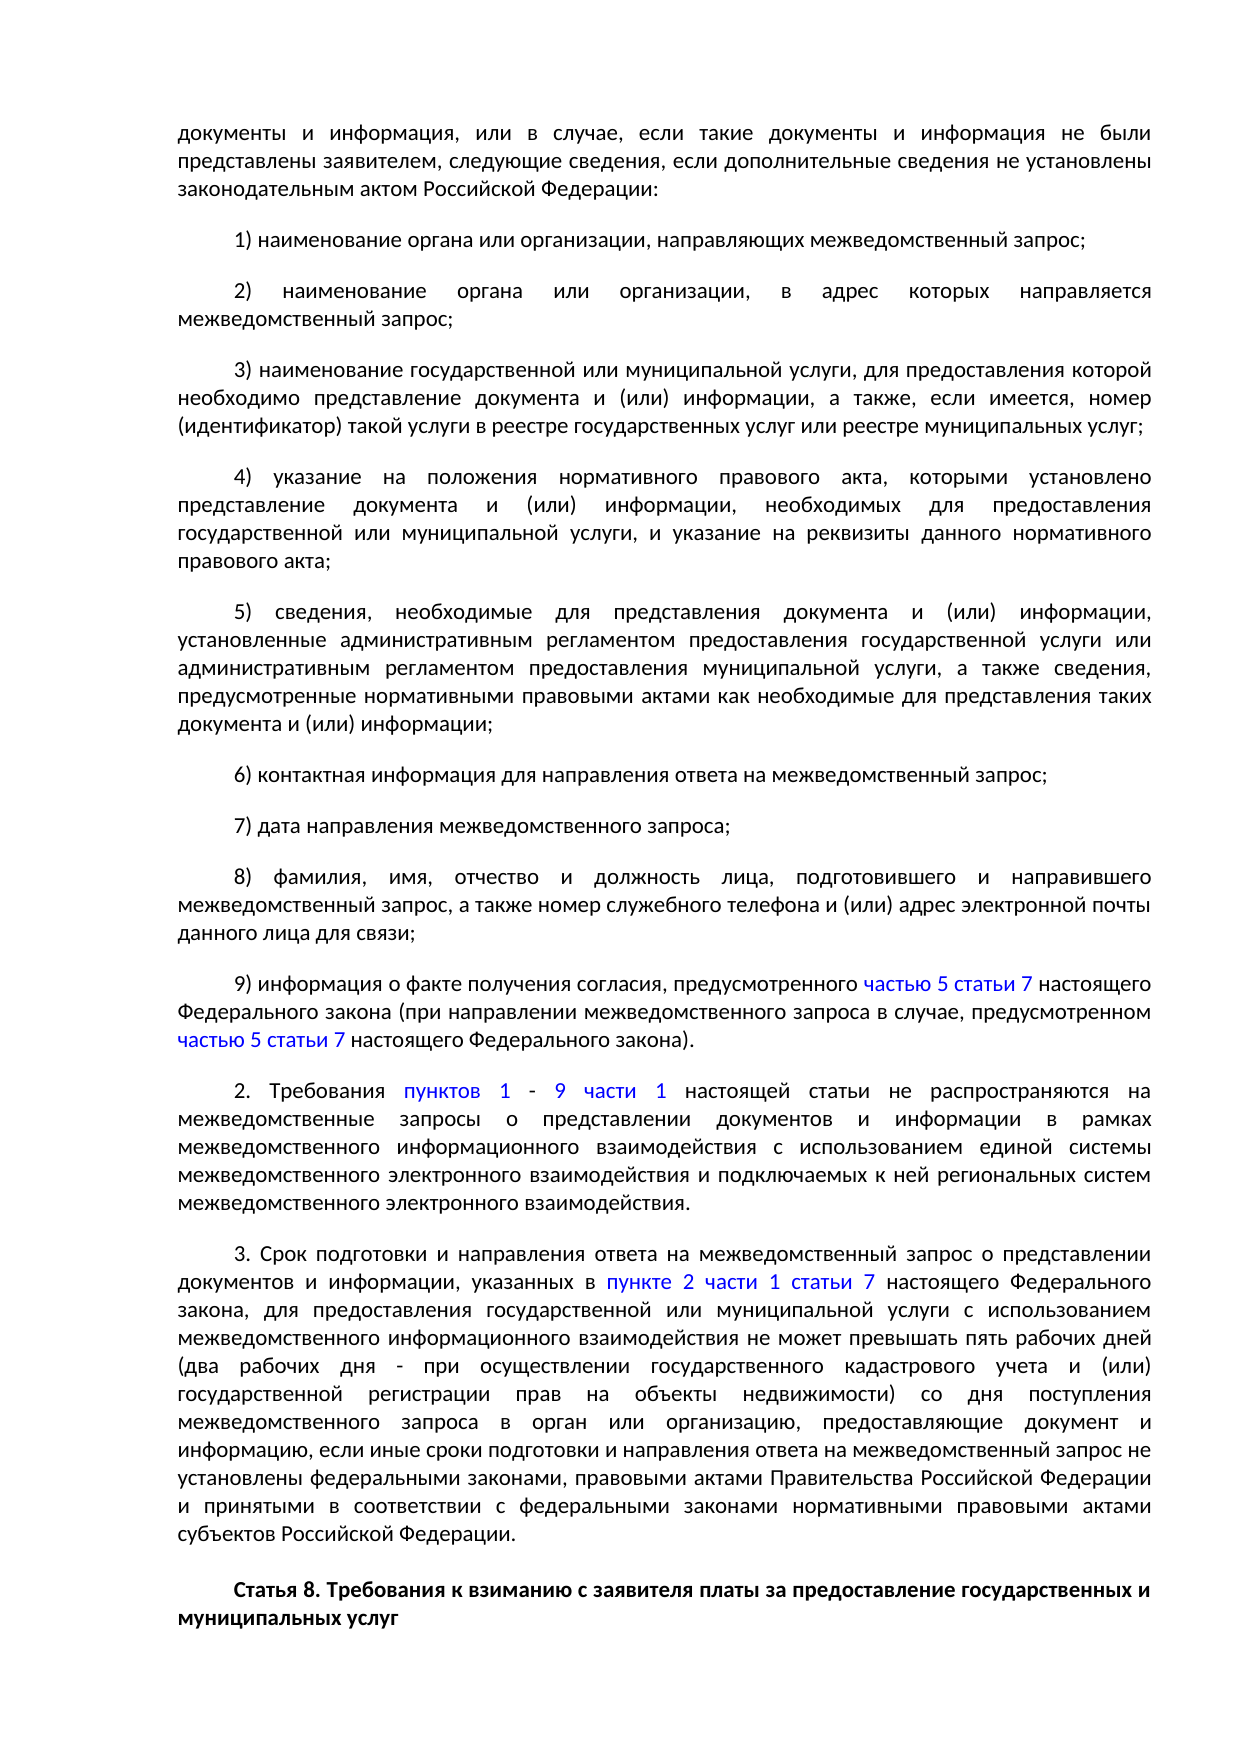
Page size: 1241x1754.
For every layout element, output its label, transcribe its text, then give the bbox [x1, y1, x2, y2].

text 4) указание на положения нормативного правового акта, которыми установлено представление документа и (или) информации, необходимых для предоставления государственной или муниципальной услуги, и указание на реквизиты данного нормативного правового акта; [177, 462, 1152, 574]
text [177, 118, 1152, 202]
text 5) сведения, необходимые для представления документа и (или) информации, установленные административным регламентом предоставления государственной услуги или административным регламентом предоставления муниципальной услуги, а также сведения, предусмотренные нормативными правовыми актами как необходимые для представления таких документа и (или) информации; [177, 597, 1152, 737]
text 9) информация о факте получения согласия, предусмотренного частью 5 статьи 7 настоящего Федерального закона (при направлении межведомственного запроса в случае, предусмотренном частью 5 статьи 7 настоящего Федерального закона). [177, 969, 1152, 1053]
text 8) фамилия, имя, отчество и должность лица, подготовившего и направившего межведомственный запрос, а также номер служебного телефона и (или) адрес электронной почты данного лица для связи; [177, 862, 1152, 946]
text 2. Требования пунктов 1 - 9 части 1 настоящей статьи не распространяются на межведомственные запросы о представлении документов и информации в рамках межведомственного информационного взаимодействия с использованием единой системы межведомственного электронного взаимодействия и подключаемых к ней региональных систем межведомственного электронного взаимодействия. [177, 1076, 1152, 1216]
text 2) наименование органа или организации, в адрес которых направляется межведомственный запрос; [177, 276, 1152, 332]
text 3. Срок подготовки и направления ответа на межведомственный запрос о представлении документов и информации, указанных в пункте 2 части 1 статьи 7 настоящего Федерального закона, для предоставления государственной или муниципальной услуги с использованием межведомственного информационного взаимодействия не может превышать пять рабочих дней (два рабочих дня - при осуществлении государственного кадастрового учета и (или) государственной регистрации прав на объекты недвижимости) со дня поступления межведомственного запроса в орган или организацию, предоставляющие документ и информацию, если иные сроки подготовки и направления ответа на межведомственный запрос не установлены федеральными законами, правовыми актами Правительства Российской Федерации и принятыми в соответствии с федеральными законами нормативными правовыми актами субъектов Российской Федерации. [177, 1239, 1152, 1547]
text 7) дата направления межведомственного запроса; [177, 811, 1152, 839]
text 6) контактная информация для направления ответа на межведомственный запрос; [177, 760, 1152, 788]
title Статья 8. Требования к взиманию с заявителя платы за предоставление государственных и муниципальных услуг [177, 1575, 1152, 1631]
text 3) наименование государственной или муниципальной услуги, для предоставления которой необходимо представление документа и (или) информации, а также, если имеется, номер (идентификатор) такой услуги в реестре государственных услуг или реестре муниципальных услуг; [177, 355, 1152, 439]
text 1) наименование органа или организации, направляющих межведомственный запрос; [177, 225, 1152, 253]
